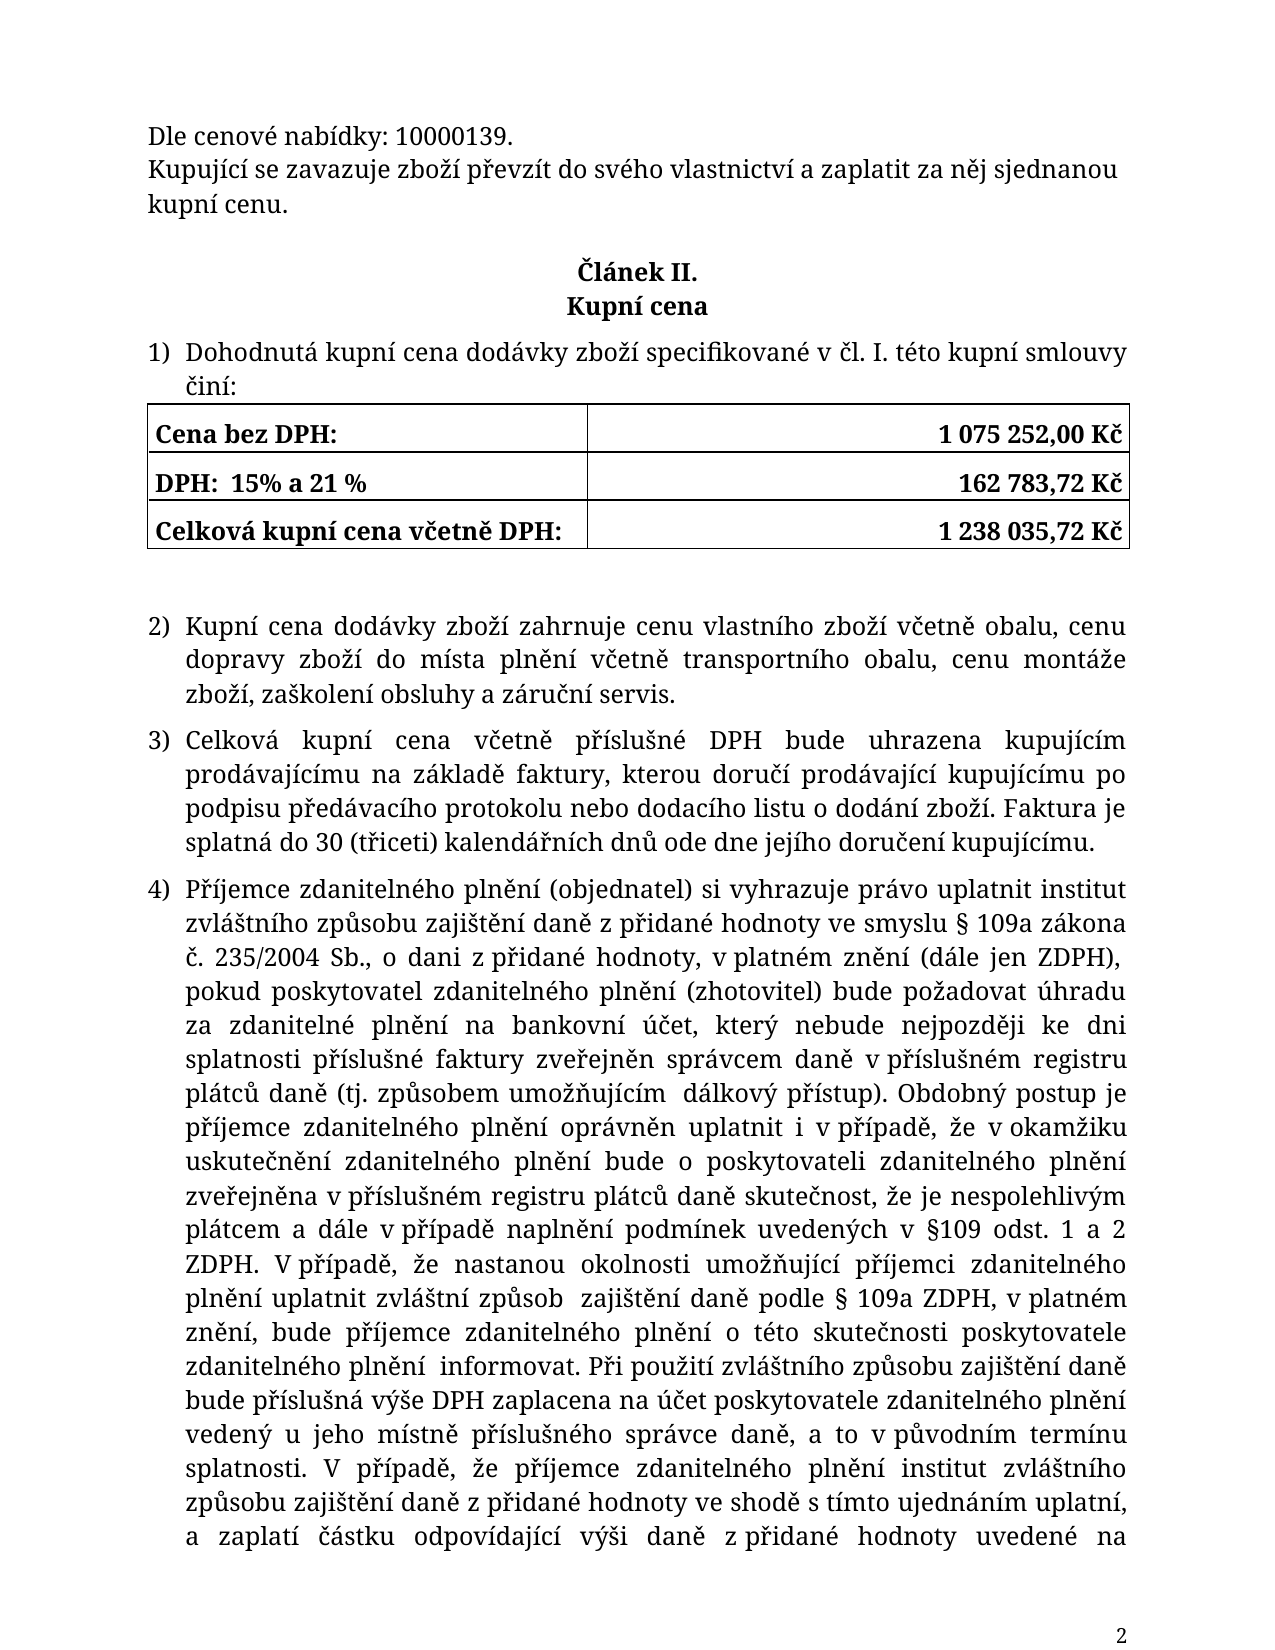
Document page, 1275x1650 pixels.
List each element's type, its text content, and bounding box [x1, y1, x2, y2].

list Celková kupní cena včetně příslušné DPH bude uhrazena kupujícím prodávajícímu na základě faktury, kterou doručí prodávající kupujícímu po podpisu předávacího protokolu nebo dodacího listu o dodání zboží. Faktura je splatná do 30 (třiceti) kalendářních dnů ode dne jejího doručení kupujícímu. [148, 723, 1127, 859]
table_cell Celková kupní cena včetně DPH: [148, 500, 587, 547]
table_cell DPH: 15% a 21 % [148, 452, 587, 499]
text Dle cenové nabídky: 10000139. [148, 118, 1127, 152]
text Kupní cena [148, 288, 1127, 322]
text Kupující se zavazuje zboží převzít do svého vlastnictví a zaplatit za něj sjednanou kupní cenu. [148, 152, 1127, 220]
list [148, 872, 1127, 1553]
text Článek II. [148, 254, 1127, 288]
list Kupní cena dodávky zboží zahrnuje cenu vlastního zboží včetně obalu, cenu dopravy zboží do místa plnění včetně transportního obalu, cenu montáže zboží, zaškolení obsluhy a záruční servis. [148, 608, 1127, 710]
table_cell 162 783,72 Kč [588, 453, 1129, 499]
table_header Cena bez DPH: [148, 405, 587, 451]
list Dohodnutá kupní cena dodávky zboží specifikované v čl. I. této kupní smlouvy činí: [148, 335, 1127, 403]
table_cell 1 238 035,72 Kč [588, 501, 1129, 547]
table_header 1 075 252,00 Kč [588, 405, 1129, 451]
